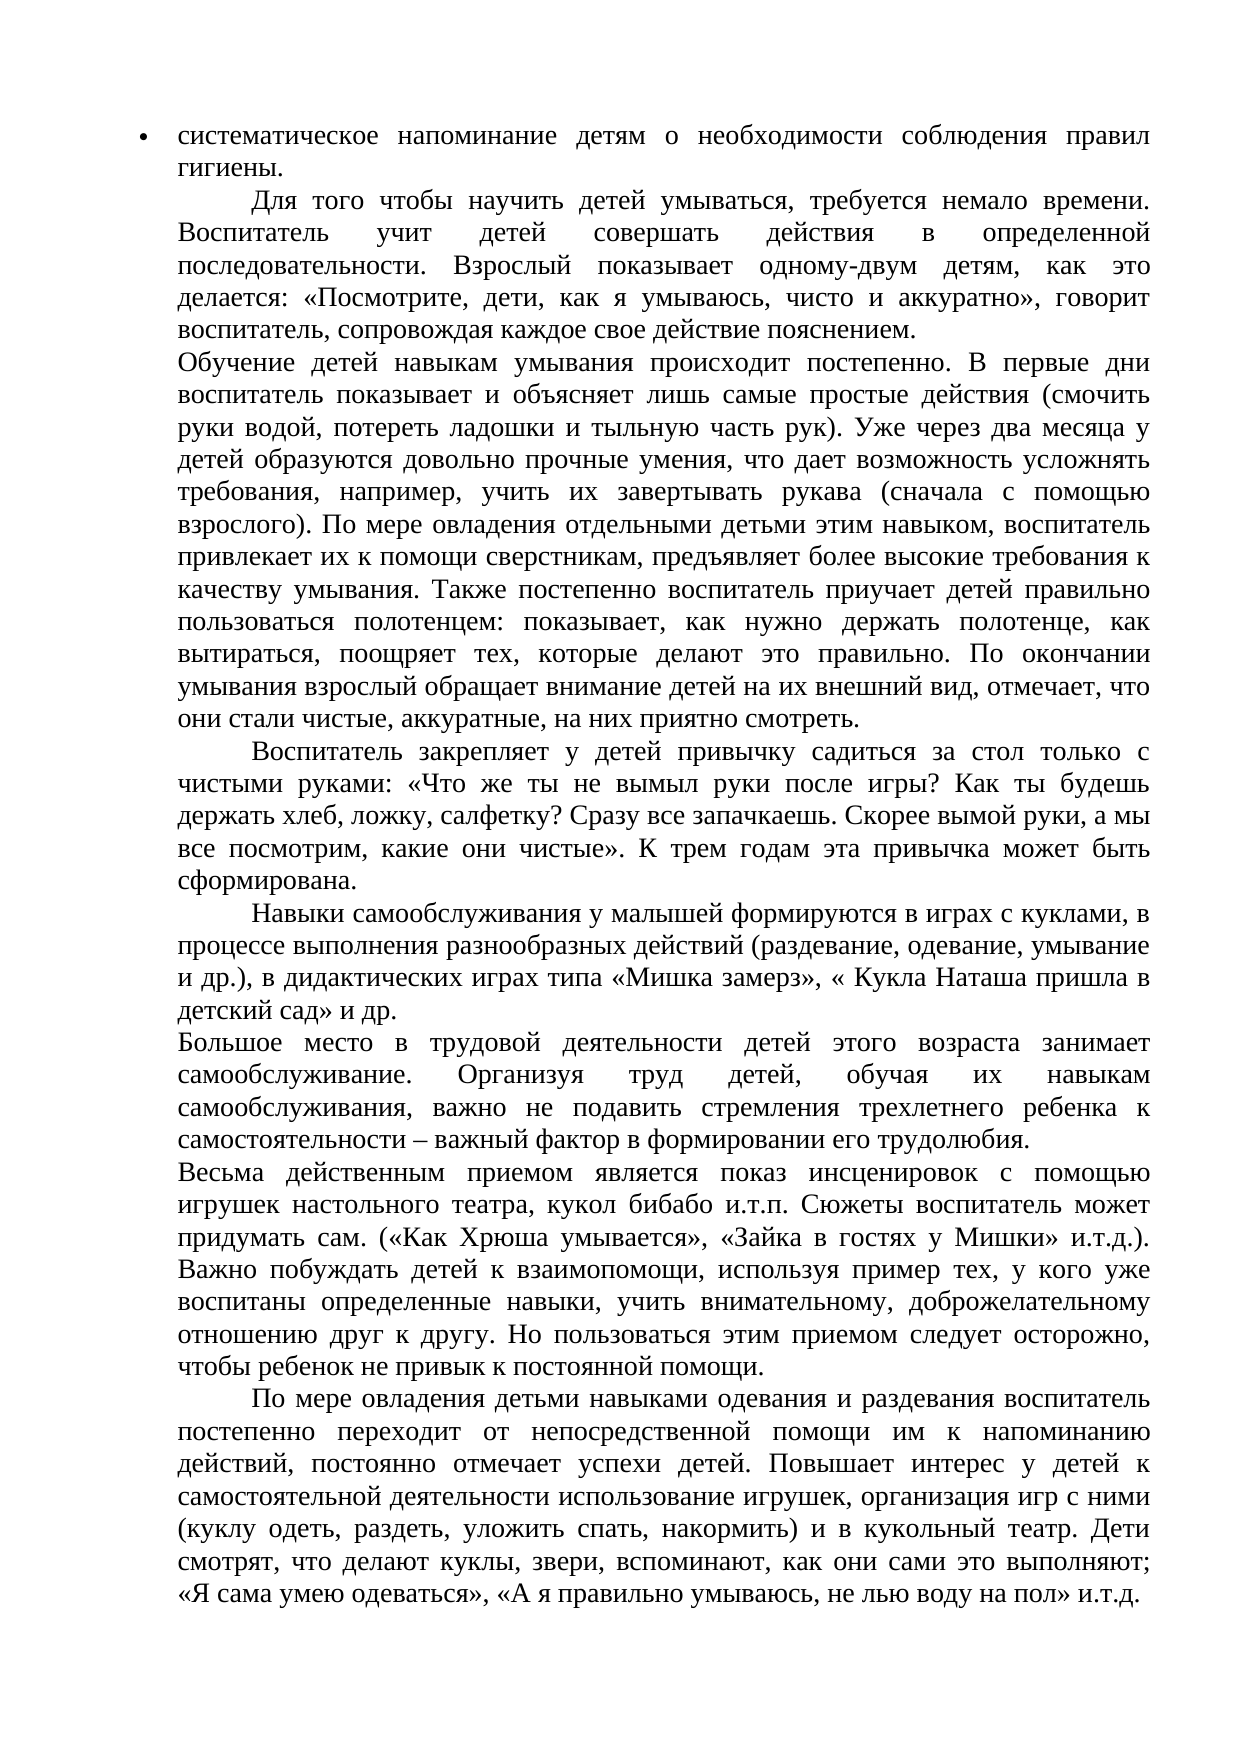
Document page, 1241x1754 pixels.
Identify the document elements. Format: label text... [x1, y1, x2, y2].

text По мере овладения детьми навыками одевания и раздевания воспитатель постепенно переходит от непосредственной помощи им к напоминанию действий, постоянно отмечает успехи детей. Повышает интерес у детей к самостоятельной деятельности использование игрушек, организация игр с ними (куклу одеть, раздеть, уложить спать, накормить) и в кукольный театр. Дети смотрят, что делают куклы, звери, вспоминают, как они сами это выполняют; «Я сама умею одеваться», «А я правильно умываюсь, не лью воду на пол» и.т.д. [177, 1382, 1152, 1608]
text Для того чтобы научить детей умываться, требуется немало времени. Воспитатель учит детей совершать действия в определенной последовательности. Взрослый показывает одному-двум детям, как это делается: «Посмотрите, дети, как я умываюсь, чисто и аккуратно», говорит воспитатель, сопровождая каждое свое действие пояснением. [177, 183, 1152, 345]
text Навыки самообслуживания у малышей формируются в играх с куклами, в процессе выполнения разнообразных действий (раздевание, одевание, умывание и др.), в дидактических играх типа «Мишка замерз», « Кукла Наташа пришла в детский сад» и др. [177, 896, 1152, 1025]
text Обучение детей навыкам умывания происходит постепенно. В первые дни воспитатель показывает и объясняет лишь самые простые действия (смочить руки водой, потереть ладошки и тыльную часть рук). Уже через два месяца у детей образуются довольно прочные умения, что дает возможность усложнять требования, например, учить их завертывать рукава (сначала с помощью взрослого). По мере овладения отдельными детьми этим навыком, воспитатель привлекает их к помощи сверстникам, предъявляет более высокие требования к качеству умывания. Также постепенно воспитатель приучает детей правильно пользоваться полотенцем: показывает, как нужно держать полотенце, как вытираться, поощряет тех, которые делают это правильно. По окончании умывания взрослый обращает внимание детей на их внешний вид, отмечает, что они стали чистые, аккуратные, на них приятно смотреть. [177, 345, 1152, 734]
list систематическое напоминание детям о необходимости соблюдения правил гигиены. [140, 118, 1152, 183]
text Весьма действенным приемом является показ инсценировок с помощью игрушек настольного театра, кукол бибабо и.т.п. Сюжеты воспитатель может придумать сам. («Как Хрюша умывается», «Зайка в гостях у Мишки» и.т.д.). Важно побуждать детей к взаимопомощи, используя пример тех, у кого уже воспитаны определенные навыки, учить внимательному, доброжелательному отношению друг к другу. Но пользоваться этим приемом следует осторожно, чтобы ребенок не привык к постоянной помощи. [177, 1155, 1152, 1382]
text Воспитатель закрепляет у детей привычку садиться за стол только с чистыми руками: «Что же ты не вымыл руки после игры? Как ты будешь держать хлеб, ложку, салфетку? Сразу все запачкаешь. Скорее вымой руки, а мы все посмотрим, какие они чистые». К трем годам эта привычка может быть сформирована. [177, 734, 1152, 896]
text Большое место в трудовой деятельности детей этого возраста занимает самообслуживание. Организуя труд детей, обучая их навыкам самообслуживания, важно не подавить стремления трехлетнего ребенка к самостоятельности – важный фактор в формировании его трудолюбия. [177, 1025, 1152, 1155]
